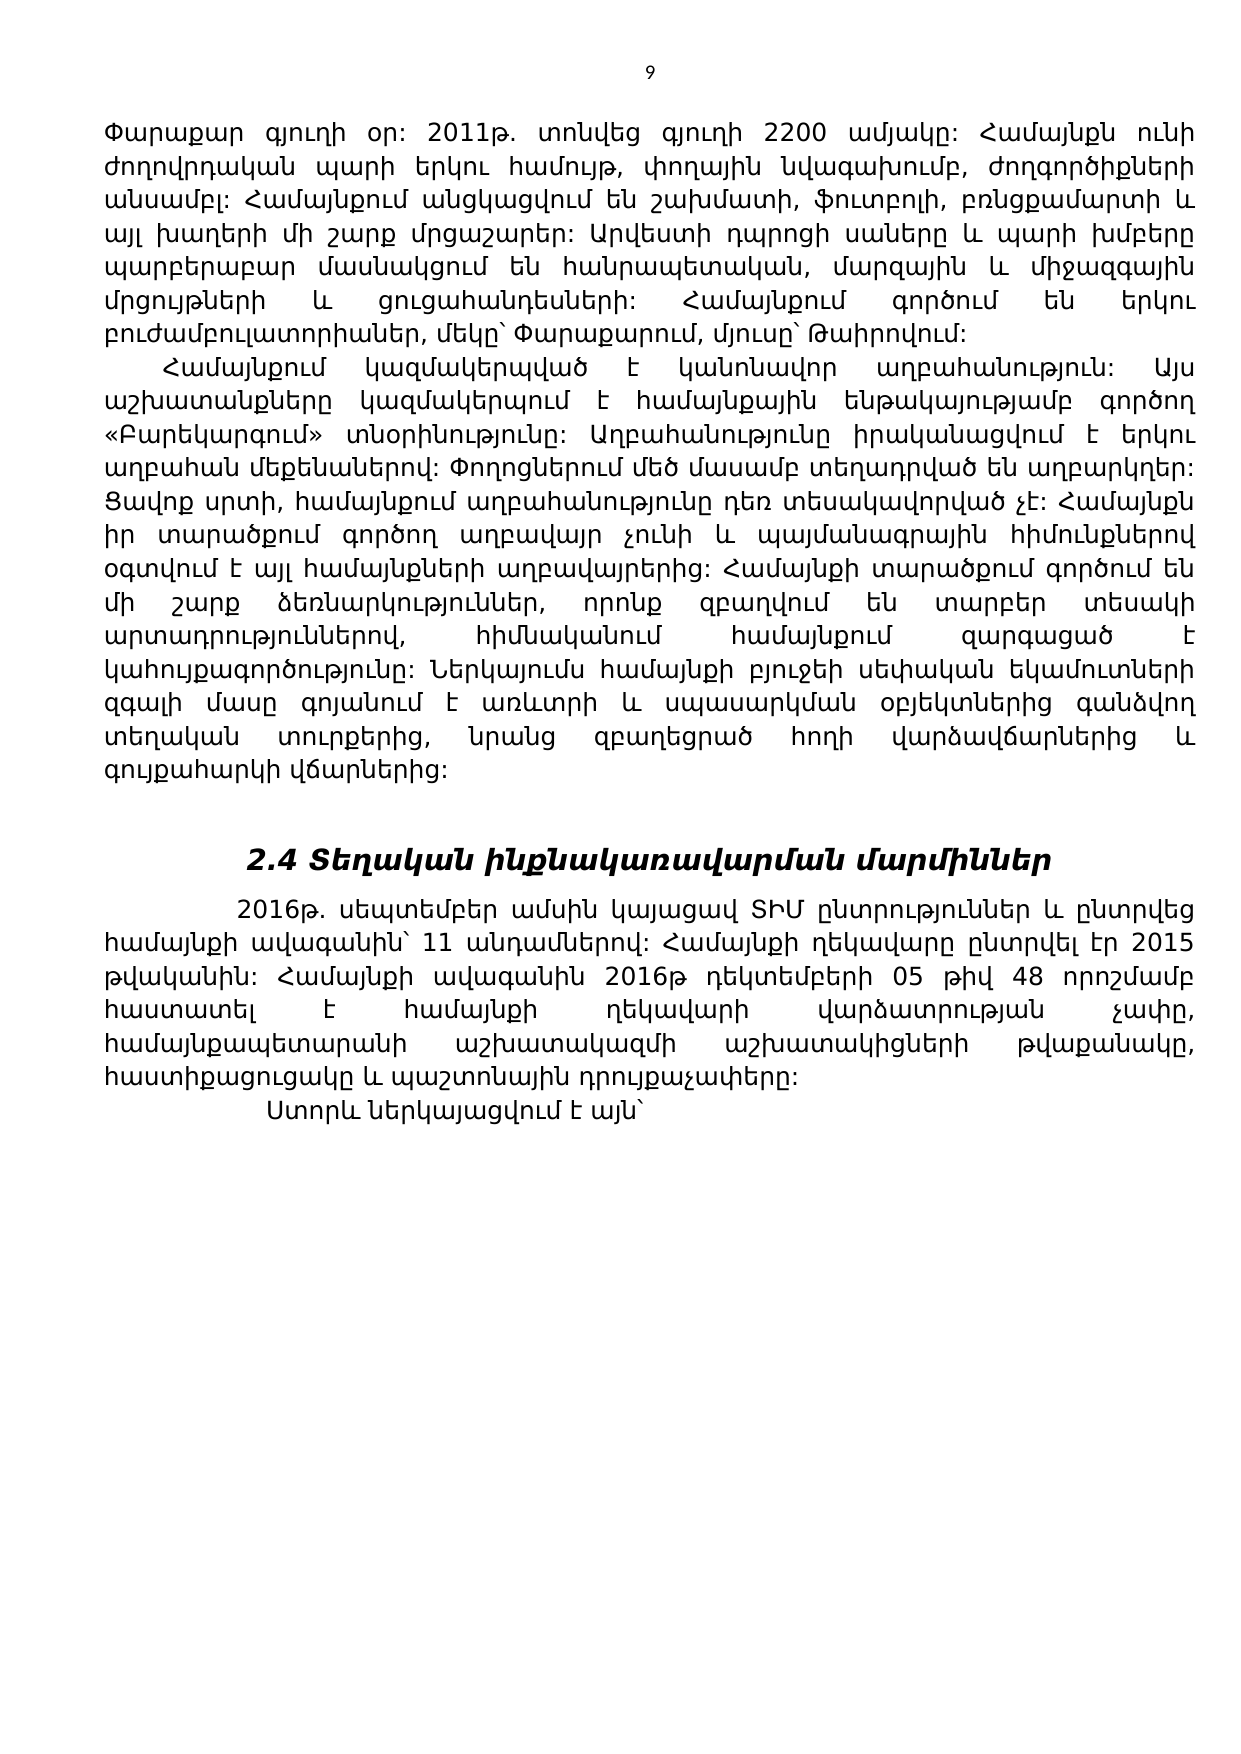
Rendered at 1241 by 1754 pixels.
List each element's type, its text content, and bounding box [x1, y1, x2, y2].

text Համայնքում կազմակերպված է կանոնավոր աղբահանություն: Այս աշխատանքները կազմակերպում է համայնքային ենթակայությամբ գործող «Բարեկարգում» տնօրինությունը: Աղբահանությունը իրականացվում է երկու աղբահան մեքենաներով: Փողոցներում մեծ մասամբ տեղադրված են աղբարկղեր: Ցավոք սրտի, համայնքում աղբահանությունը դեռ տեսակավորված չէ: Համայնքն իր տարածքում գործող աղբավայր չունի և պայմանագրային հիմունքներով օգտվում է այլ համայնքների աղբավայրերից: Համայնքի տարածքում գործում են մի շարք ձեռնարկություններ, որոնք զբաղվում են տարբեր տեսակի արտադրություններով, հիմնականում համայնքում զարգացած է կահույքագործությունը: Ներկայումս համայնքի բյուջեի սեփական եկամուտների զգալի մասը գոյանում է առևտրի և սպասարկման օբյեկտներից գանձվող տեղական տուրքերից, նրանց զբաղեցրած հողի վարձավճարներից և գույքահարկի վճարներից: [103, 353, 1196, 784]
text 2016թ. սեպտեմբեր ամսին կայացավ ՏԻՄ ընտրություններ և ընտրվեց համայնքի ավագանին՝ 11 անդամներով: Համայնքի ղեկավարը ընտրվել էր 2015 թվականին: Համայնքի ավագանին 2016թ դեկտեմբերի 05 թիվ 48 որոշմամբ հաստատել է համայնքի ղեկավարի վարձատրության չափը, համայնքապետարանի աշխատակազմի աշխատակիցների թվաքանակը, հաստիքացուցակը և պաշտոնային դրույքաչափերը: [103, 895, 1196, 1092]
subtitle 2.4 Տեղական ինքնակառավարման մարմիններ [103, 843, 1196, 877]
text Ստորև ներկայացվում է այն՝ [103, 1096, 1196, 1125]
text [103, 118, 1196, 348]
